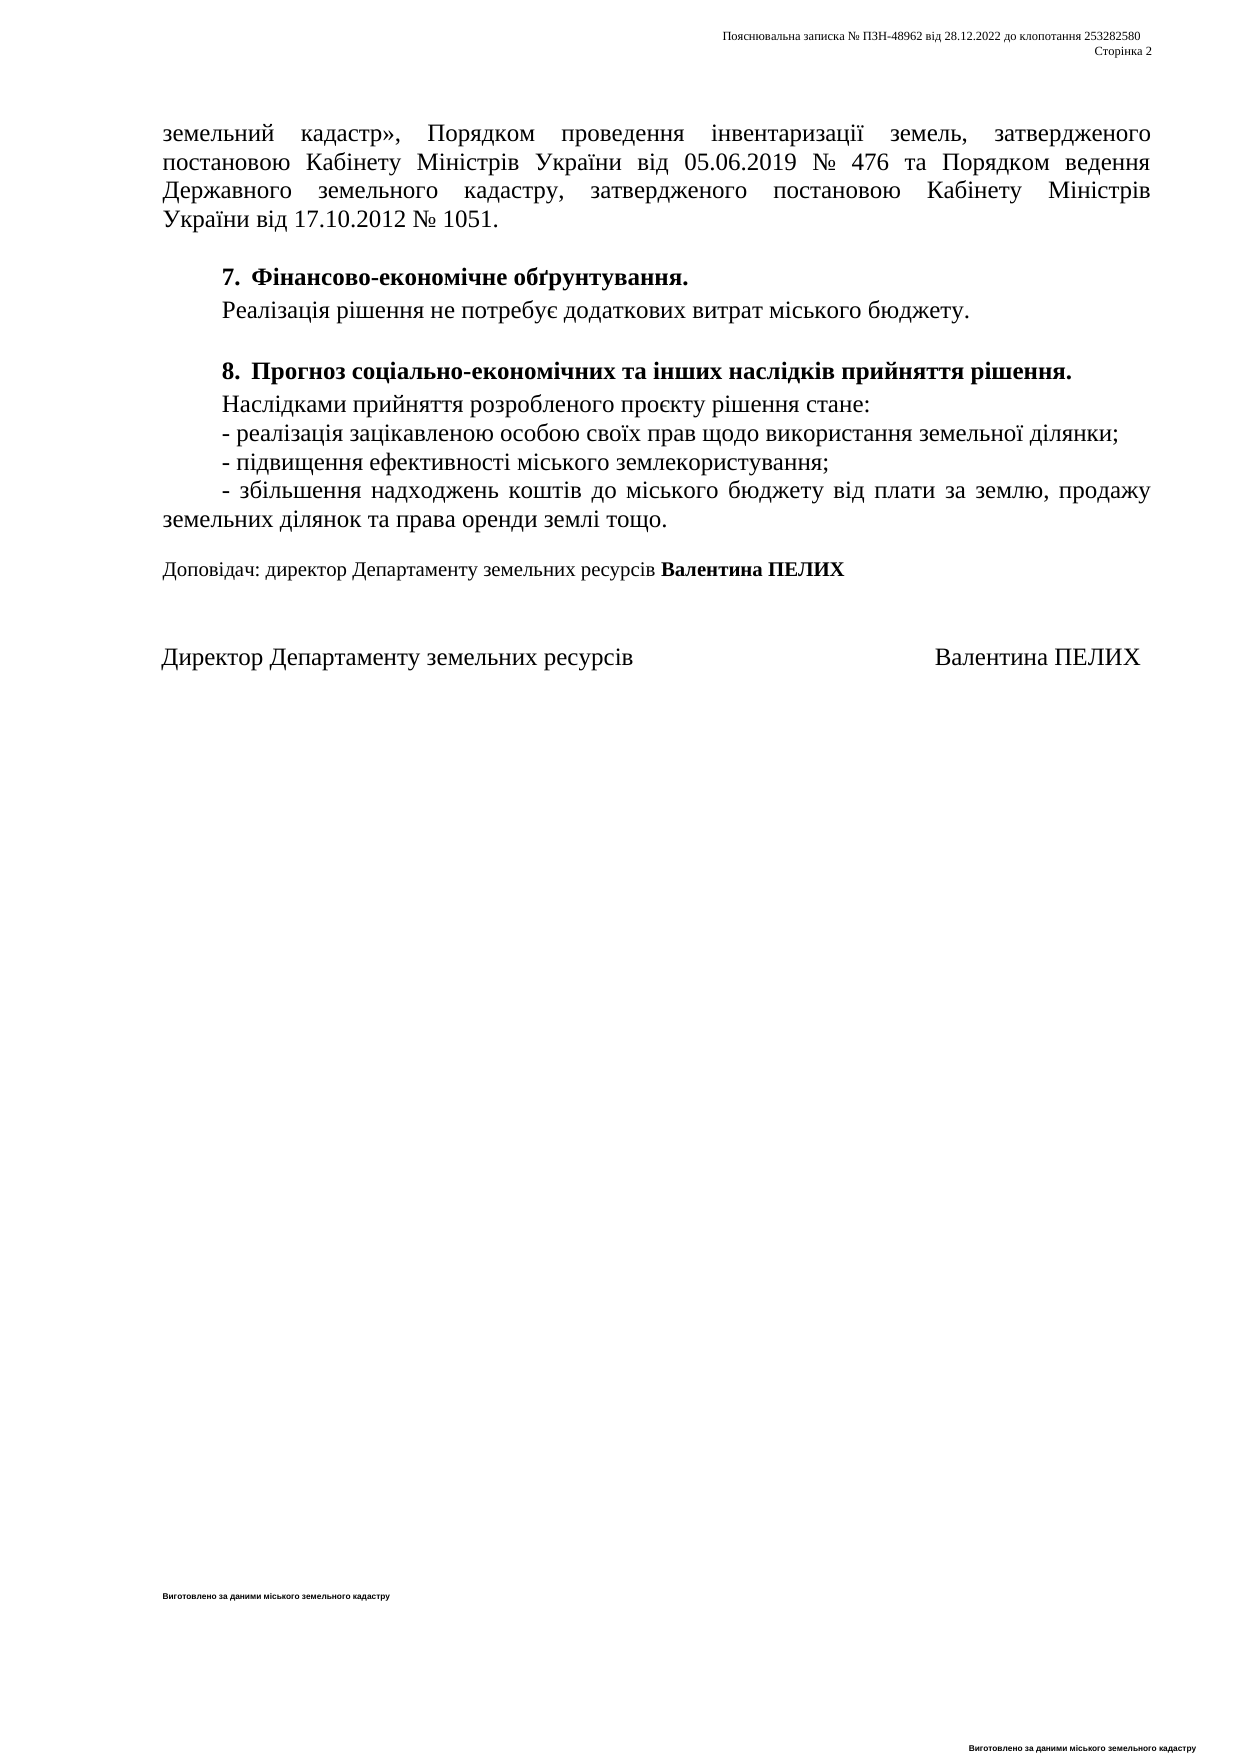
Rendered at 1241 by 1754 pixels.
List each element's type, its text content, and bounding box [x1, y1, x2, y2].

table_header Директор Департаменту земельних ресурсів [163, 643, 657, 712]
text - реалізація зацікавленою особою своїх прав щодо використання земельної ділянки; [162, 418, 1152, 447]
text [162, 118, 1152, 233]
table_header Валентина ПЕЛИХ [658, 643, 1152, 712]
text - підвищення ефективності міського землекористування; [162, 447, 1152, 476]
list Прогноз соціально-економічних та інших наслідків прийняття рішення. [162, 356, 1152, 385]
text Наслідками прийняття розробленого проєкту рішення стане: [162, 389, 1152, 418]
text Реалізація рішення не потребує додаткових витрат міського бюджету. [162, 295, 1152, 323]
text Доповідач: директор Департаменту земельних ресурсів Валентина ПЕЛИХ [162, 557, 1152, 581]
list Фінансово-економічне обґрунтування. [162, 262, 1152, 291]
text - збільшення надходжень коштів до міського бюджету від плати за землю, продажу земельних ділянок та права оренди землі тощо. [162, 476, 1152, 533]
